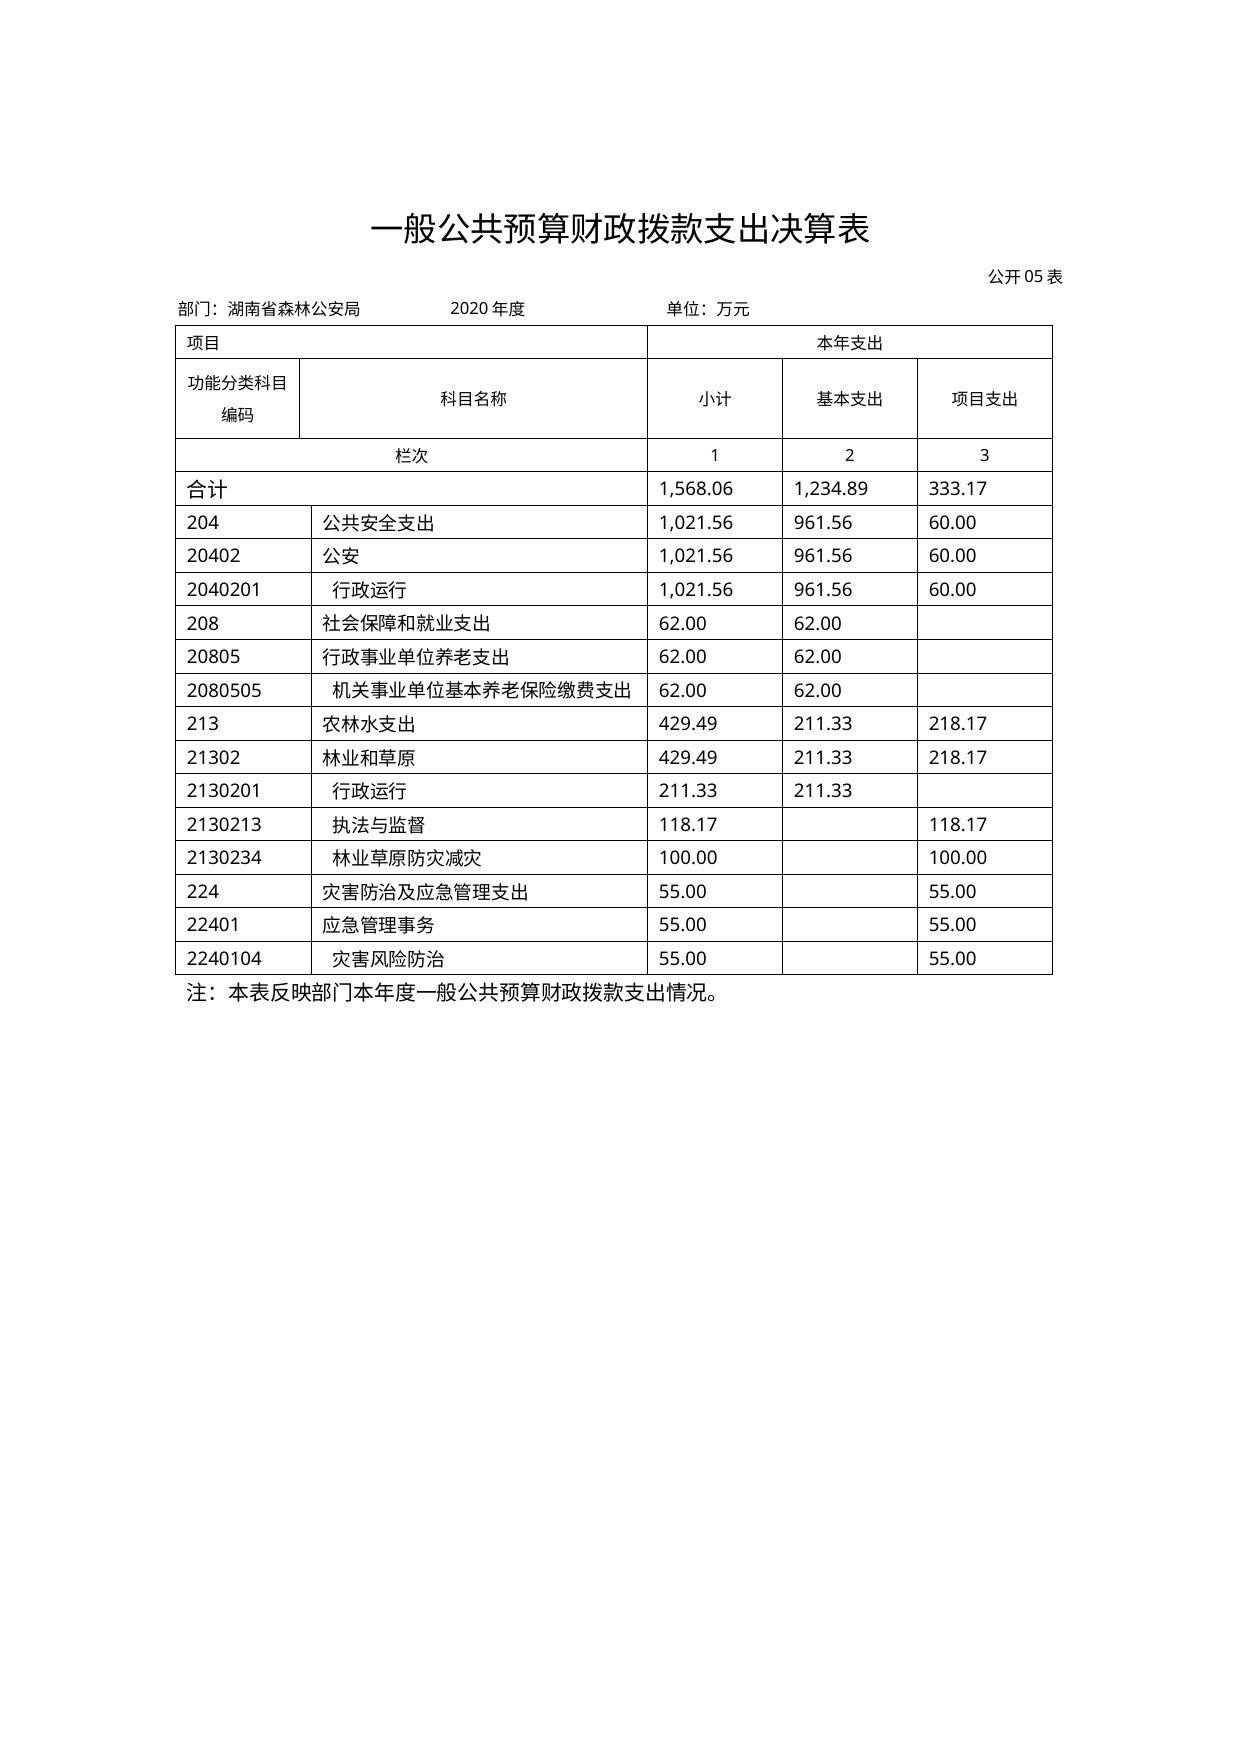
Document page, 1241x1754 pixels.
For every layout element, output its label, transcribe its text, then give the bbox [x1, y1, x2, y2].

table_cell 小计 [648, 359, 782, 438]
table_cell [783, 875, 917, 907]
table_cell 62.00 [648, 606, 782, 639]
table_cell [783, 942, 917, 974]
table_cell [783, 841, 917, 874]
table_cell 2130201 [176, 774, 311, 807]
table_cell 961.56 [783, 539, 917, 572]
text 一般公共预算财政拨款支出决算表 [177, 194, 1063, 259]
table_cell 961.56 [783, 573, 917, 605]
table_cell 62.00 [783, 674, 917, 706]
table_cell 218.17 [918, 741, 1052, 773]
table_cell 213 [176, 707, 311, 739]
table_cell 2130234 [176, 841, 311, 874]
table_cell 执法与监督 [312, 808, 647, 840]
table_cell 应急管理事务 [312, 908, 647, 941]
table_header 本年支出 [648, 326, 1052, 358]
table_cell 2080505 [176, 674, 311, 706]
table_cell 合计 [176, 472, 647, 505]
table_cell 224 [176, 875, 311, 907]
table_cell 208 [176, 606, 311, 639]
table_cell 211.33 [648, 774, 782, 807]
table_cell 55.00 [648, 942, 782, 974]
table_cell 55.00 [918, 942, 1052, 974]
table_cell 55.00 [648, 875, 782, 907]
table_cell 429.49 [648, 707, 782, 739]
table_cell 1 [648, 439, 782, 471]
table_cell 行政运行 [312, 573, 647, 605]
table_cell 20402 [176, 539, 311, 572]
table_cell 961.56 [783, 506, 917, 538]
table_cell 1,021.56 [648, 539, 782, 572]
table_cell 注：本表反映部门本年度一般公共预算财政拨款支出情况。 [175, 975, 1052, 1008]
table_cell [783, 808, 917, 840]
table_cell 行政事业单位养老支出 [312, 640, 647, 672]
table_cell [783, 908, 917, 941]
table_cell 62.00 [783, 640, 917, 672]
table_cell 2 [783, 439, 917, 471]
table_cell 22401 [176, 908, 311, 941]
table_cell 211.33 [783, 741, 917, 773]
table_cell 公安 [312, 539, 647, 572]
table_cell 1,234.89 [783, 472, 917, 505]
table_cell 1,021.56 [648, 573, 782, 605]
table_cell 2240104 [176, 942, 311, 974]
table_cell 行政运行 [312, 774, 647, 807]
table_cell [918, 606, 1052, 639]
table_cell 218.17 [918, 707, 1052, 739]
table_cell 429.49 [648, 741, 782, 773]
table_cell 60.00 [918, 506, 1052, 538]
table_cell 20805 [176, 640, 311, 672]
table_cell 55.00 [918, 875, 1052, 907]
table_cell 项目支出 [918, 359, 1052, 438]
table_cell 118.17 [648, 808, 782, 840]
table_cell 林业草原防灾减灾 [312, 841, 647, 874]
table_cell 60.00 [918, 573, 1052, 605]
table_cell 100.00 [648, 841, 782, 874]
table_cell 基本支出 [783, 359, 917, 438]
table_cell 21302 [176, 741, 311, 773]
table_cell 333.17 [918, 472, 1052, 505]
table_cell 社会保障和就业支出 [312, 606, 647, 639]
table_cell [918, 674, 1052, 706]
table_cell 农林水支出 [312, 707, 647, 739]
table_cell 机关事业单位基本养老保险缴费支出 [312, 674, 647, 706]
table_cell 公共安全支出 [312, 506, 647, 538]
table_cell 1,568.06 [648, 472, 782, 505]
table_cell 灾害防治及应急管理支出 [312, 875, 647, 907]
table_cell 100.00 [918, 841, 1052, 874]
table_cell 62.00 [783, 606, 917, 639]
text 公开05表 [177, 259, 1063, 292]
table_cell 55.00 [648, 908, 782, 941]
table_cell 栏次 [176, 439, 647, 471]
table_cell 211.33 [783, 774, 917, 807]
table_cell [918, 774, 1052, 807]
table_cell [918, 640, 1052, 672]
table_cell 118.17 [918, 808, 1052, 840]
table_cell 功能分类科目编码 [176, 359, 299, 438]
table_cell 科目名称 [300, 359, 647, 438]
table_cell 2040201 [176, 573, 311, 605]
table_cell 林业和草原 [312, 741, 647, 773]
table_cell 62.00 [648, 640, 782, 672]
table_cell 2130213 [176, 808, 311, 840]
table_cell 1,021.56 [648, 506, 782, 538]
table_cell 3 [918, 439, 1052, 471]
table_cell 灾害风险防治 [312, 942, 647, 974]
table_cell 204 [176, 506, 311, 538]
text 部门：湖南省森林公安局 2020年度 单位：万元 [177, 292, 1063, 324]
table_cell 211.33 [783, 707, 917, 739]
table_cell 62.00 [648, 674, 782, 706]
table_cell 55.00 [918, 908, 1052, 941]
table_header 项目 [176, 326, 647, 358]
table_cell 60.00 [918, 539, 1052, 572]
